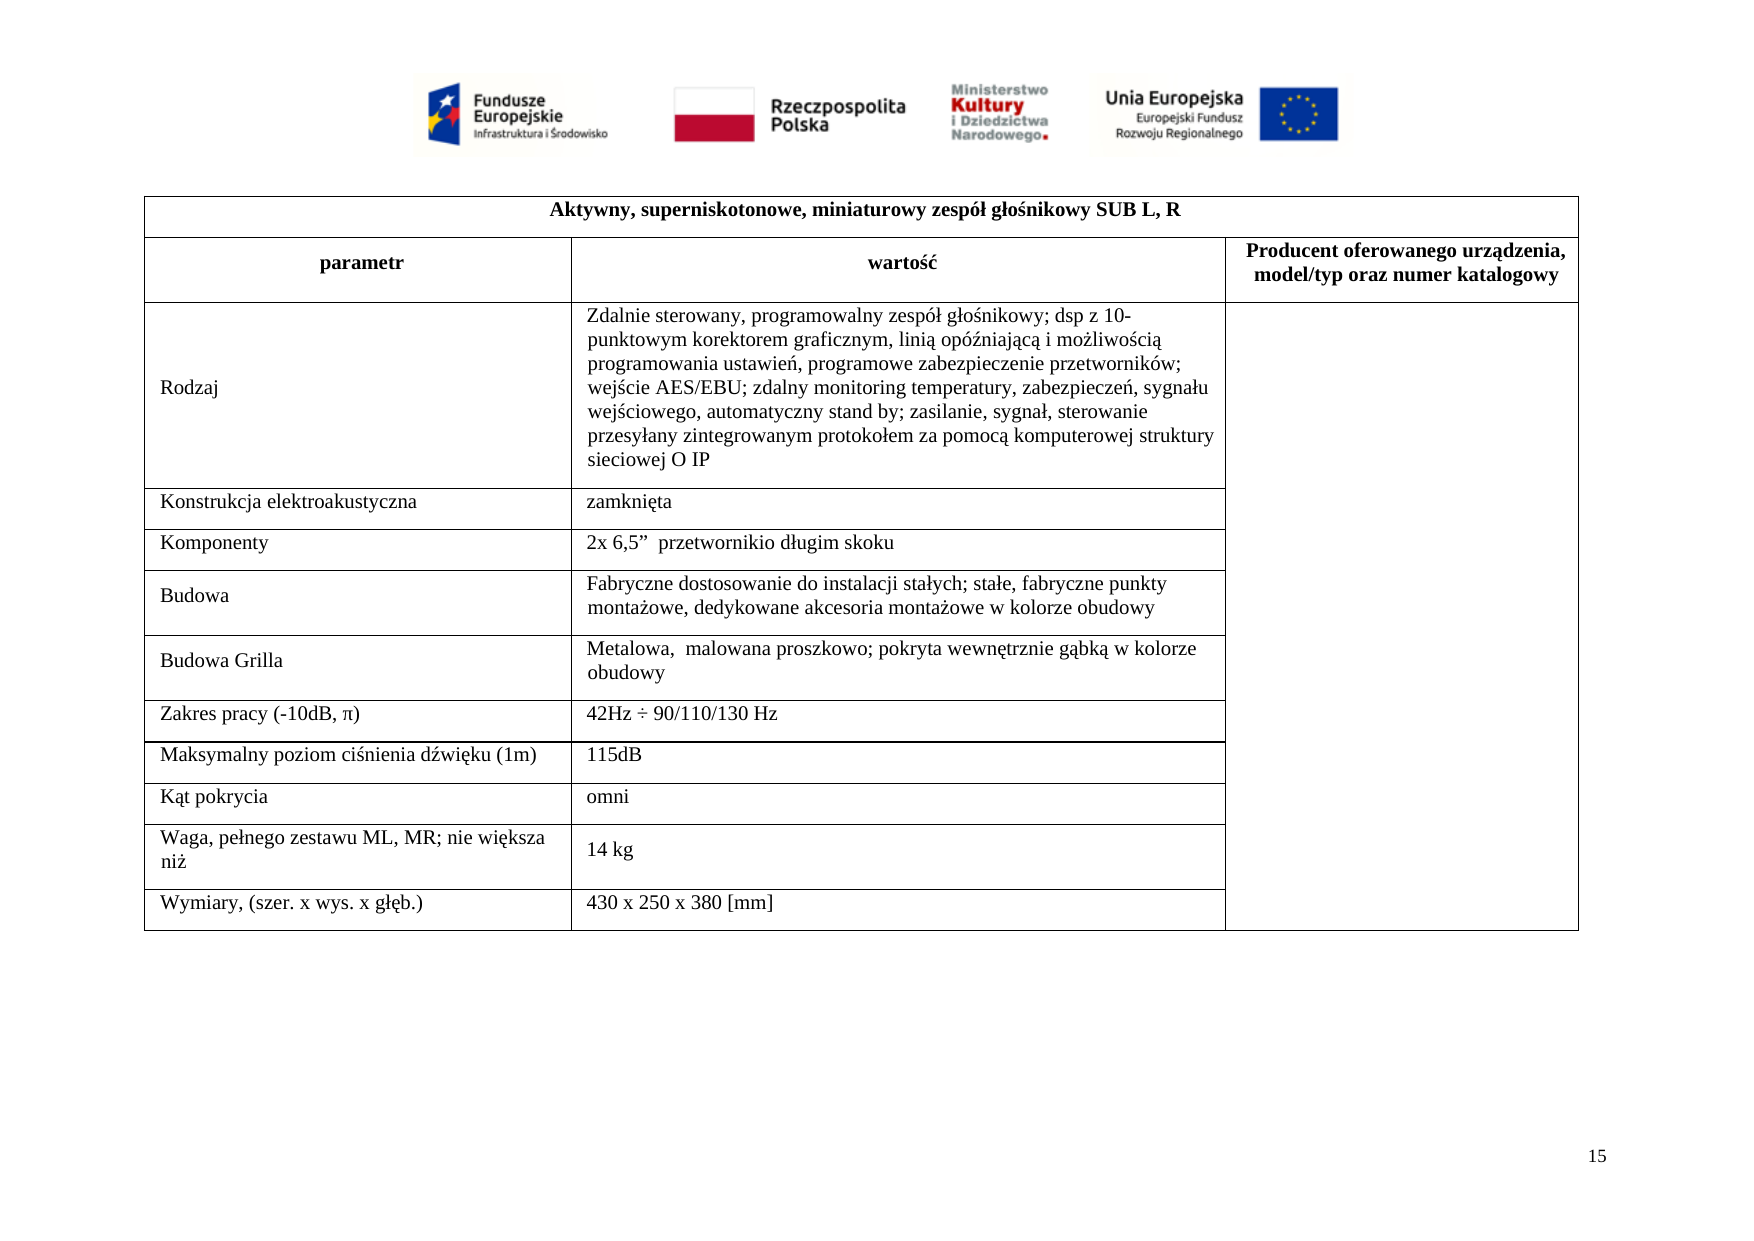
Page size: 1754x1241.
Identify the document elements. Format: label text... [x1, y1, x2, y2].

table_cell Budowa [145, 571, 571, 635]
table_cell parametr [145, 238, 571, 302]
table_cell Producent oferowanego urządzenia, model/typ oraz numer katalogowy [1226, 238, 1578, 302]
table_cell Komponenty [145, 530, 571, 570]
table_cell 42Hz ÷ 90/110/130 Hz [572, 701, 1225, 741]
table_cell wartość [572, 238, 1225, 302]
table_cell 2x 6,5” przetwornikio długim skoku [572, 530, 1225, 570]
table_cell Waga, pełnego zestawu ML, MR; nie większa niż [145, 825, 571, 889]
table_cell Zdalnie sterowany, programowalny zespół głośnikowy; dsp z 10-punktowym korektorem graficznym, linią opóźniającą i możliwością programowania ustawień, programowe zabezpieczenie przetworników; wejście AES/EBU; zdalny monitoring temperatury, zabezpieczeń, sygnału wejściowego, automatyczny stand by; zasilanie, sygnał, sterowanie przesyłany zintegrowanym protokołem za pomocą komputerowej struktury sieciowej O IP [572, 303, 1225, 487]
table_cell Fabryczne dostosowanie do instalacji stałych; stałe, fabryczne punkty montażowe, dedykowane akcesoria montażowe w kolorze obudowy [572, 571, 1225, 635]
table_cell Wymiary, (szer. x wys. x głęb.) [145, 890, 571, 930]
table_cell [1226, 303, 1578, 930]
table_cell Konstrukcja elektroakustyczna [145, 489, 571, 529]
table_cell 14 kg [572, 825, 1225, 889]
table_cell Kąt pokrycia [145, 784, 571, 824]
table_cell Budowa Grilla [145, 636, 571, 700]
table_cell 430 x 250 x 380 [mm] [572, 890, 1225, 930]
table_cell Rodzaj [145, 303, 571, 487]
table_cell Metalowa, malowana proszkowo; pokryta wewnętrznie gąbką w kolorze obudowy [572, 636, 1225, 700]
table_cell Zakres pracy (-10dB, π) [145, 701, 571, 741]
table_cell zamknięta [572, 489, 1225, 529]
table_header Aktywny, superniskotonowe, miniaturowy zespół głośnikowy SUB L, R [145, 197, 1578, 237]
picture [408, 73, 1354, 157]
table_cell Maksymalny poziom ciśnienia dźwięku (1m) [145, 743, 571, 782]
table_cell 115dB [572, 743, 1225, 782]
table_cell omni [572, 784, 1225, 824]
